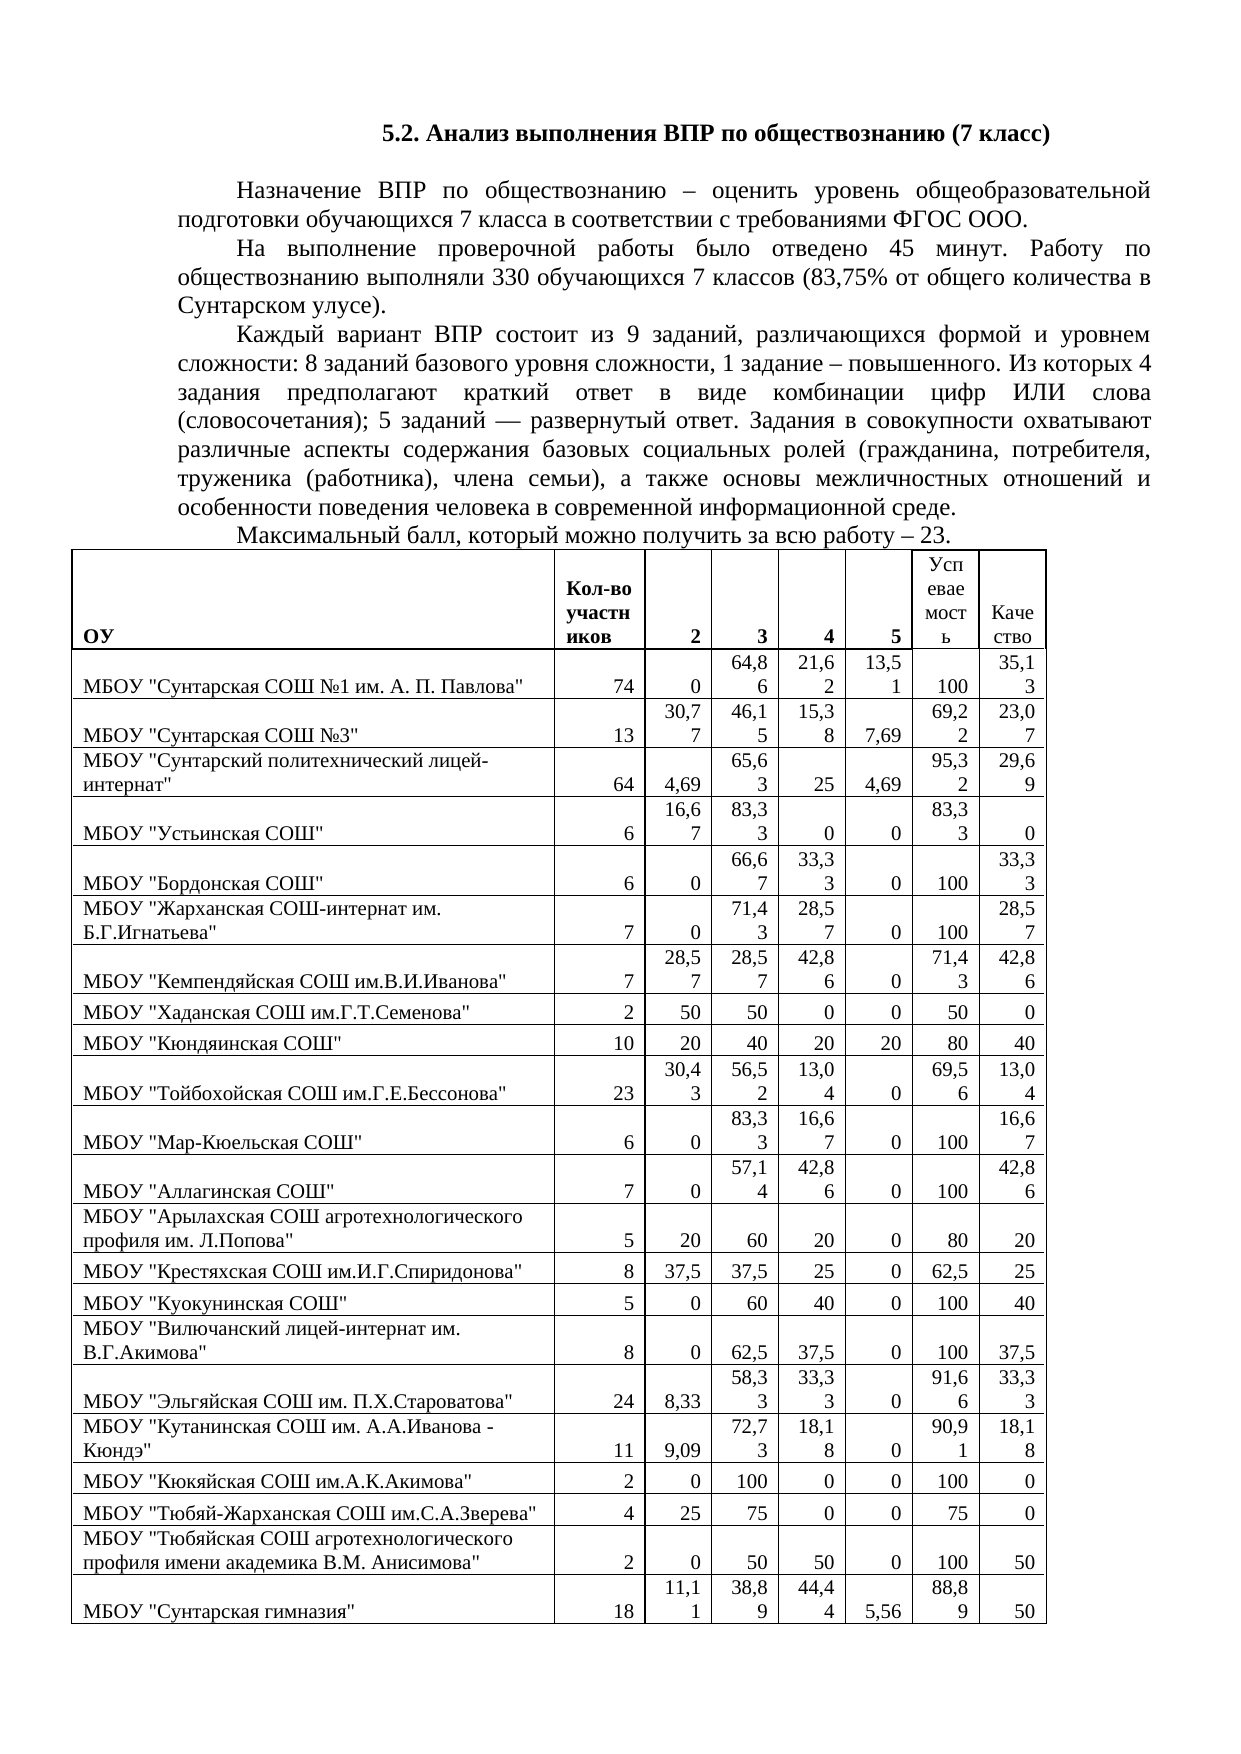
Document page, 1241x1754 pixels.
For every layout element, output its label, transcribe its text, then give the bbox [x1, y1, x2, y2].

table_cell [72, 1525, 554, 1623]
subtitle 5.2. Анализ выполнения ВПР по обществознанию (7 класс) [221, 118, 1152, 147]
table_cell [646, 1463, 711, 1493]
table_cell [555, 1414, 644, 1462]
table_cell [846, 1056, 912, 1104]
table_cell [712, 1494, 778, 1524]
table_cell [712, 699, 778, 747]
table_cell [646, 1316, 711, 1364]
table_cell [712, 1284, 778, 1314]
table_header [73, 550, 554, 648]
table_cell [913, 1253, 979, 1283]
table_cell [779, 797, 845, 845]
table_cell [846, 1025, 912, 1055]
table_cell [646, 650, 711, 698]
text Каждый вариант ВПР состоит из 9 заданий, различающихся формой и уровнем сложности: 8 заданий базового уровня сложности, 1 задание – повышенного. Из которых 4 задания предполагают краткий ответ в виде комбинации цифр ИЛИ слова (словосочетания); 5 заданий — развернутый ответ. Задания в совокупности охватывают различные аспекты содержания базовых социальных ролей (гражданина, потребителя, труженика (работника), члена семьи), а также основы межличностных отношений и особенности поведения человека в современной информационной среде. [177, 406, 1152, 521]
text Назначение ВПР по обществознанию – оценить уровень общеобразовательной подготовки обучающихся 7 класса в соответствии с требованиями ФГОС ООО. [177, 176, 1152, 233]
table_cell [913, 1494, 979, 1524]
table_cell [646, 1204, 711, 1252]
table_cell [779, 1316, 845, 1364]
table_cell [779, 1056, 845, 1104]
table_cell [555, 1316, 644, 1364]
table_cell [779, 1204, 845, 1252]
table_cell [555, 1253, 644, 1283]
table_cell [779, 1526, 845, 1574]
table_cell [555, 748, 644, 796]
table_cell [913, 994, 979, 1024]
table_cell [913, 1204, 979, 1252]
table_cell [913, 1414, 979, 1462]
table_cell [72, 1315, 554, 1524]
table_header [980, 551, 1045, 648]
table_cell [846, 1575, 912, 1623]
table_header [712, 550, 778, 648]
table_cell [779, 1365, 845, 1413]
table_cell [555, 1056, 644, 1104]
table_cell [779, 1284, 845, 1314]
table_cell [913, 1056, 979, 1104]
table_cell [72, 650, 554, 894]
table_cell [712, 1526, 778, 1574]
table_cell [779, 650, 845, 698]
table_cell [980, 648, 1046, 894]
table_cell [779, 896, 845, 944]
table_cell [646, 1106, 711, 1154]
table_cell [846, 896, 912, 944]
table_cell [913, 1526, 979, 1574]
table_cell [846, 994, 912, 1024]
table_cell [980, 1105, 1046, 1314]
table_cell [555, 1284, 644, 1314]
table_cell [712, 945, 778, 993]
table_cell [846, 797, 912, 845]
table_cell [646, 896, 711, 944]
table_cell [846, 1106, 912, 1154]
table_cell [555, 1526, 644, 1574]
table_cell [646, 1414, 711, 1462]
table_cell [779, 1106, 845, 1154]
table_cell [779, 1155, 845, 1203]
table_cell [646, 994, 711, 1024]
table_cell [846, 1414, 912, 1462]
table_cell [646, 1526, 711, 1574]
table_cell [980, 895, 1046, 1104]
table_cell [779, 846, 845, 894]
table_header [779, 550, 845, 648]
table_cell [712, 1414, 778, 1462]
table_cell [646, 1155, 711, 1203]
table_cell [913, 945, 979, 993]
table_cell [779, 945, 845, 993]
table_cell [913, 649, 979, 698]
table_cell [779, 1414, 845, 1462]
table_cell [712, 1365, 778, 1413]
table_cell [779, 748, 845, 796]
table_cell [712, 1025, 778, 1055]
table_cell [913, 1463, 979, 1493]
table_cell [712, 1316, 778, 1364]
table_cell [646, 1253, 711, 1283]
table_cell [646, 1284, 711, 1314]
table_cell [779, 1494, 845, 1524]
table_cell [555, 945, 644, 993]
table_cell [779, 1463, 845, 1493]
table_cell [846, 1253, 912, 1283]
subtitle Максимальный балл, который можно получить за всю работу – 23. [177, 521, 1152, 549]
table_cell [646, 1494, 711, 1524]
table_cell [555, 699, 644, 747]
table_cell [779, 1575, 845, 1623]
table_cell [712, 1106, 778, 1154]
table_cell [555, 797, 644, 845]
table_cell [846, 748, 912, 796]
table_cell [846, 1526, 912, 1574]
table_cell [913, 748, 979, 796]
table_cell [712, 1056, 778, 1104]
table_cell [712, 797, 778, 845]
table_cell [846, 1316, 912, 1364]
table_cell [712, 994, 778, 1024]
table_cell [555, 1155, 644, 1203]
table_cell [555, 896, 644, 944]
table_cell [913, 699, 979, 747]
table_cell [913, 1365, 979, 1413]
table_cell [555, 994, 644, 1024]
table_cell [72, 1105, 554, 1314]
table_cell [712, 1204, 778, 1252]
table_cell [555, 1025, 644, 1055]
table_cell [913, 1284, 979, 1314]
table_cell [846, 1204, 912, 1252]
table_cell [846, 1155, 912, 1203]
text На выполнение проверочной работы было отведено 45 минут. Работу по обществознанию выполняли 330 обучающихся 7 классов (83,75% от общего количества в Сунтарском улусе). [177, 233, 1152, 319]
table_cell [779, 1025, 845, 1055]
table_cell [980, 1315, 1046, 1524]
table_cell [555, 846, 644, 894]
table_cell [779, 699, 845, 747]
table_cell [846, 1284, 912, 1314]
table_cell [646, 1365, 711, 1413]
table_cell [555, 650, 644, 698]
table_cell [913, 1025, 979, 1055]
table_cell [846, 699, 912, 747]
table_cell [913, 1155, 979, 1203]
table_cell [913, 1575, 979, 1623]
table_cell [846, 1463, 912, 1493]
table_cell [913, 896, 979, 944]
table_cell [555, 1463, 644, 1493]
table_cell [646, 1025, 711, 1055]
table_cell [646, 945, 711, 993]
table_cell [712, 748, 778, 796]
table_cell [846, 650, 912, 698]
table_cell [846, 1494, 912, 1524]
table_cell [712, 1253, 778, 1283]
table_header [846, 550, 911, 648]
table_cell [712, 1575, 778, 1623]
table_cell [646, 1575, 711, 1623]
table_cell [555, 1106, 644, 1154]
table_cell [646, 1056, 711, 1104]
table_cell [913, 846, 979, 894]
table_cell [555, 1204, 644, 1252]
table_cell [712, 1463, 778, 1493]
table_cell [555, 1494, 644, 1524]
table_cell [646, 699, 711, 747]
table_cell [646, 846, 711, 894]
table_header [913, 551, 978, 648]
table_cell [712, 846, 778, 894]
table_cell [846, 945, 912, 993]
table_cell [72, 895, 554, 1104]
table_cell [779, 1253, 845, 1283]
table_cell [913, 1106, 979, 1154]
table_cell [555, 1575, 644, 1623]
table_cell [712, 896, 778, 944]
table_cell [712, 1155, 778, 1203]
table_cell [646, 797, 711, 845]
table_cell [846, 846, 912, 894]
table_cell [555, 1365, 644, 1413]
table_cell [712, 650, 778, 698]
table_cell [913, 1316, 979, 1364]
text Каждый вариант ВПР состоит из 9 заданий, различающихся формой и уровнем сложности: 8 заданий базового уровня сложности, 1 задание – повышенного. Из которых 4 задания предполагают краткий ответ в виде комбинации цифр ИЛИ слова (словосочетания); 5 заданий — развернутый ответ. Задания в совокупности охватывают различные аспекты содержания базовых социальных ролей (гражданина, потребителя, труженика (работника), члена семьи), а также основы межличностных отношений и особенности поведения человека в современной информационной среде. [177, 319, 1152, 377]
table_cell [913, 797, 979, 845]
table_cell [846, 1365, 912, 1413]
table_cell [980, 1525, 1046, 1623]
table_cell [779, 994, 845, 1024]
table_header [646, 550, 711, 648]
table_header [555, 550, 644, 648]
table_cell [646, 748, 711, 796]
